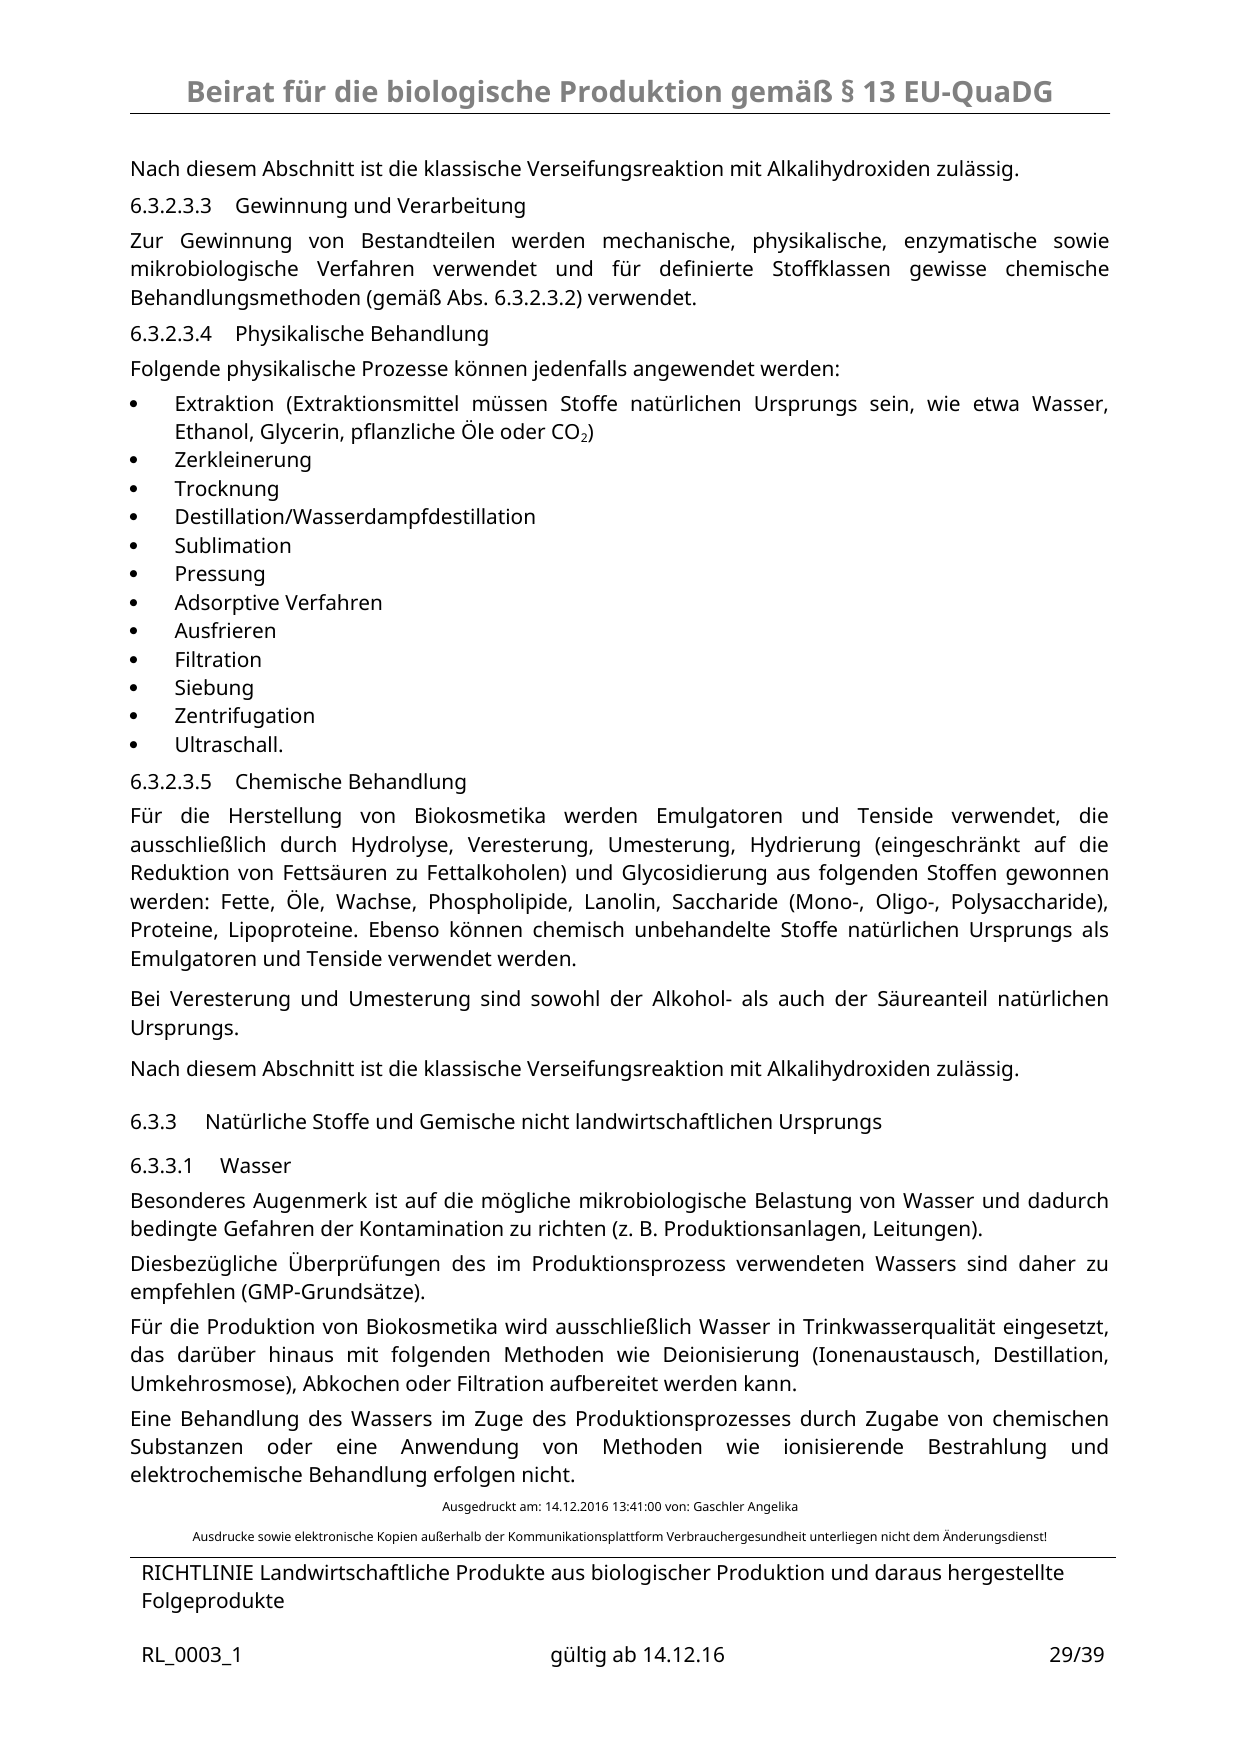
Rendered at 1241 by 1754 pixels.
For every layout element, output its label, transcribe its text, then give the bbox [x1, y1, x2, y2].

text Eine Behandlung des Wassers im Zuge des Produktionsprozesses durch Zugabe von chemischen Substanzen oder eine Anwendung von Methoden wie ionisierende Bestrahlung und elektrochemische Behandlung erfolgen nicht. [130, 1404, 1110, 1489]
text Diesbezügliche Überprüfungen des im Produktionsprozess verwendeten Wassers sind daher zu empfehlen (GMP-Grundsätze). [130, 1249, 1110, 1306]
list Destillation/Wasserdampfdestillation [130, 502, 1111, 531]
list Trocknung [130, 474, 1111, 502]
list Pressung [130, 559, 1111, 588]
text Nach diesem Abschnitt ist die klassische Verseifungsreaktion mit Alkalihydroxiden zulässig. [130, 1054, 1110, 1082]
list Siebung [130, 673, 1111, 702]
text Besonderes Augenmerk ist auf die mögliche mikrobiologische Belastung von Wasser und dadurch bedingte Gefahren der Kontamination zu richten (z. B. Produktionsanlagen, Leitungen). [130, 1186, 1110, 1243]
text Nach diesem Abschnitt ist die klassische Verseifungsreaktion mit Alkalihydroxiden zulässig. [130, 154, 1110, 183]
list Zerkleinerung [130, 446, 1111, 474]
list Sublimation [130, 531, 1111, 559]
list Zentrifugation [130, 702, 1111, 730]
text Folgende physikalische Prozesse können jedenfalls angewendet werden: [130, 354, 1110, 382]
list Ultraschall. [130, 730, 1111, 758]
text Für die Produktion von Biokosmetika wird ausschließlich Wasser in Trinkwasserqualität eingesetzt, das darüber hinaus mit folgenden Methoden wie Deionisierung (Ionenaustausch, Destillation, Umkehrosmose), Abkochen oder Filtration aufbereitet werden kann. [130, 1312, 1110, 1397]
text Für die Herstellung von Biokosmetika werden Emulgatoren und Tenside verwendet, die ausschließlich durch Hydrolyse, Veresterung, Umesterung, Hydrierung (eingeschränkt auf die Reduktion von Fettsäuren zu Fettalkoholen) und Glycosidierung aus folgenden Stoffen gewonnen werden: Fette, Öle, Wachse, Phospholipide, Lanolin, Saccharide (Mono-, Oligo-, Polysaccharide), Proteine, Lipoproteine. Ebenso können chemisch unbehandelte Stoffe natürlichen Ursprungs als Emulgatoren und Tenside verwendet werden. [130, 801, 1110, 972]
list Adsorptive Verfahren [130, 588, 1111, 616]
subtitle Wasser [130, 1151, 1110, 1179]
text Bei Veresterung und Umesterung sind sowohl der Alkohol- als auch der Säureanteil natürlichen Ursprungs. [130, 984, 1110, 1041]
subtitle Physikalische Behandlung [130, 319, 1110, 348]
list Extraktion (Extraktionsmittel müssen Stoffe natürlichen Ursprungs sein, wie etwa Wasser, Ethanol, Glycerin, pflanzliche Öle oder CO2) [130, 389, 1111, 446]
subtitle Chemische Behandlung [130, 767, 1110, 795]
text Zur Gewinnung von Bestandteilen werden mechanische, physikalische, enzymatische sowie mikrobiologische Verfahren verwendet und für definierte Stoffklassen gewisse chemische Behandlungsmethoden (gemäß Abs. 6.3.2.3.2) verwendet. [130, 226, 1110, 311]
subtitle Gewinnung und Verarbeitung [130, 191, 1110, 219]
list Filtration [130, 645, 1111, 673]
subtitle Natürliche Stoffe und Gemische nicht landwirtschaftlichen Ursprungs [130, 1107, 1110, 1134]
list Ausfrieren [130, 616, 1111, 645]
